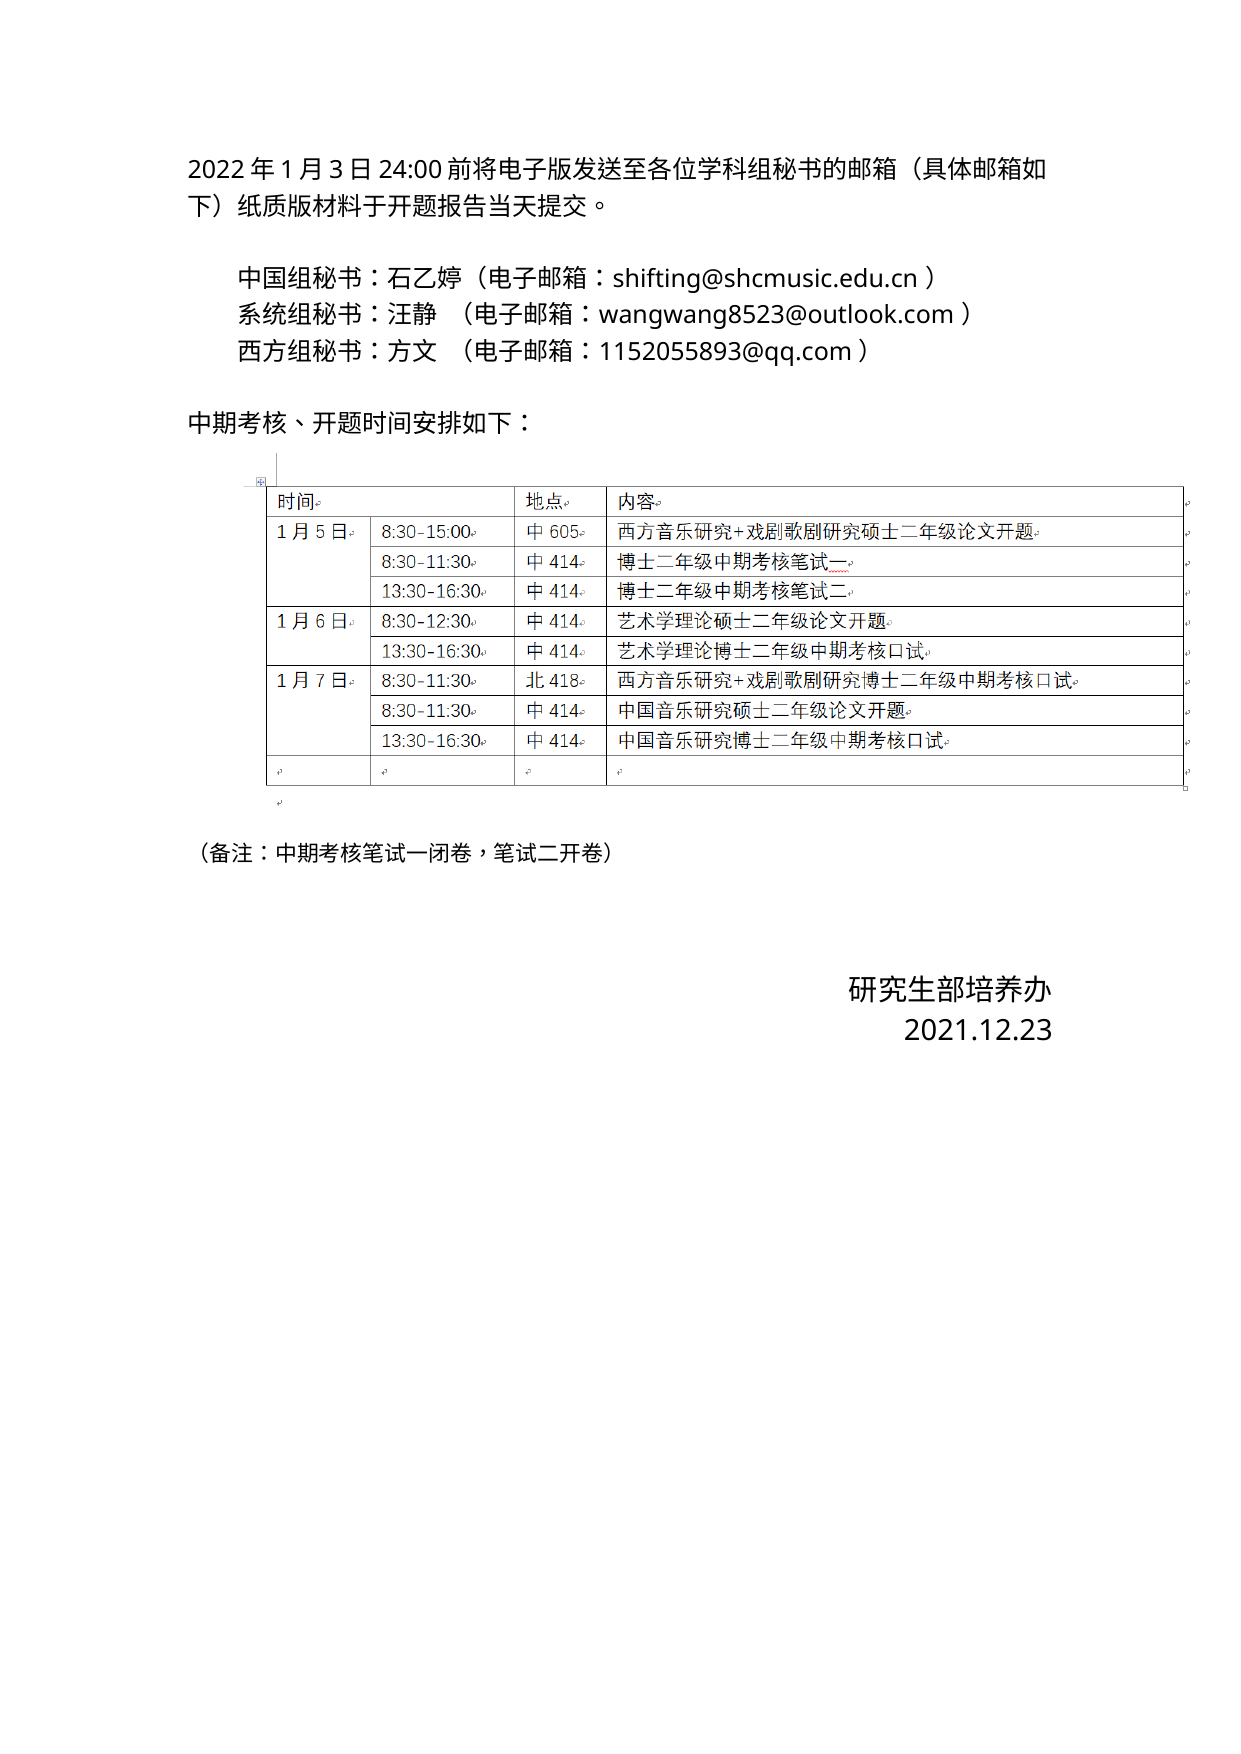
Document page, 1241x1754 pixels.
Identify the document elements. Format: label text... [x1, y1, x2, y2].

text 2021.12.23 [187, 1009, 1053, 1049]
text 研究生部培养办 [187, 967, 1053, 1009]
text 中国组秘书：石乙婷（电子邮箱：shifting@shcmusic.edu.cn ） [187, 259, 1053, 295]
text 中期考核、开题时间安排如下：（备注：中期考核笔试一闭卷，笔试二开卷） [187, 836, 1053, 867]
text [187, 150, 1053, 222]
text 西方组秘书：方文 （电子邮箱：1152055893@qq.com ） [187, 331, 1053, 367]
text 中期考核、开题时间安排如下：（备注：中期考核笔试一闭卷，笔试二开卷） [187, 404, 1053, 440]
picture [187, 440, 1228, 836]
text 系统组秘书：汪静 （电子邮箱：wangwang8523@outlook.com ） [187, 295, 1053, 331]
